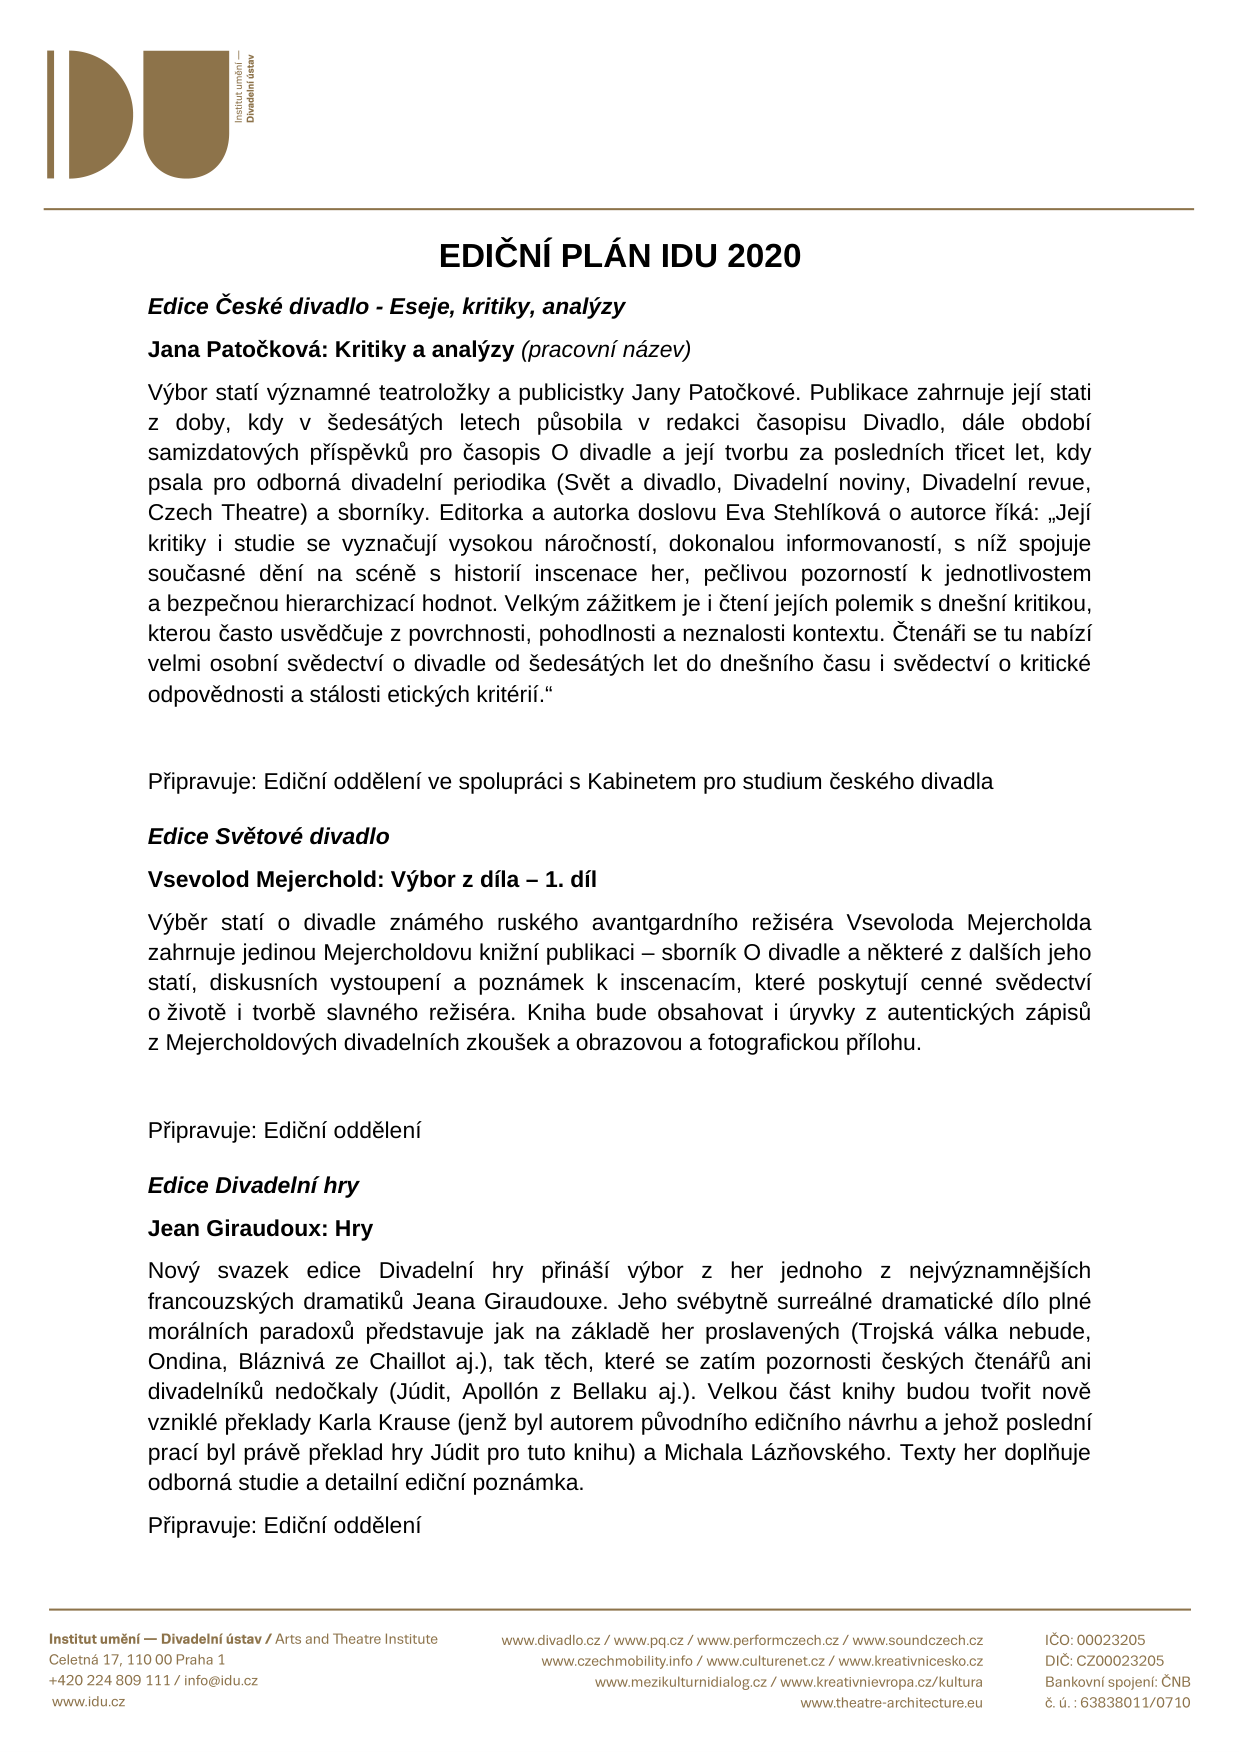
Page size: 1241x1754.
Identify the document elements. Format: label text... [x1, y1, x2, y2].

text Výběr statí o divadle známého ruského avantgardního režiséra Vsevoloda Mejercholda zahrnuje jedinou Mejercholdovu knižní publikaci – sborník O divadle a některé z dalších jeho statí, diskusních vystoupení a poznámek k inscenacím, které poskytují cenné svědectví o životě i tvorbě slavného režiséra. Kniha bude obsahovat i úryvky z autentických zápisů z Mejercholdových divadelních zkoušek a obrazovou a fotografickou přílohu. [148, 908, 1093, 1056]
text Připravuje: Ediční oddělení [148, 1512, 1093, 1538]
text Připravuje: Ediční oddělení ve spolupráci s Kabinetem pro studium českého divadla [148, 768, 1093, 794]
text Připravuje: Ediční oddělení [148, 1117, 1093, 1143]
picture [0, 1600, 1239, 1752]
text EDIČNÍ PLÁN IDU 2020 [148, 236, 1093, 275]
text Edice České divadlo - Eseje, kritiky, analýzy [148, 293, 1093, 319]
text Nový svazek edice Divadelní hry přináší výbor z her jednoho z nejvýznamnějších francouzských dramatiků Jeana Giraudouxe. Jeho svébytně surreálné dramatické dílo plné morálních paradoxů představuje jak na základě her proslavených (Trojská válka nebude, Ondina, Bláznivá ze Chaillot aj.), tak těch, které se zatím pozornosti českých čtenářů ani divadelníků nedočkaly (Júdit, Apollón z Bellaku aj.). Velkou část knihy budou tvořit nově vzniklé překlady Karla Krause (jenž byl autorem původního edičního návrhu a jehož poslední prací byl právě překlad hry Júdit pro tuto knihu) a Michala Lázňovského. Texty her doplňuje odborná studie a detailní ediční poznámka. [148, 1257, 1093, 1495]
picture [0, 0, 1239, 216]
text Vsevolod Mejerchold: Výbor z díla – 1. díl [148, 866, 1093, 892]
text Jana Patočková: Kritiky a analýzy (pracovní název) [148, 336, 1093, 362]
text Výbor statí významné teatroložky a publicistky Jany Patočkové. Publikace zahrnuje její stati z doby, kdy v šedesátých letech působila v redakci časopisu Divadlo, dále období samizdatových příspěvků pro časopis O divadle a její tvorbu za posledních třicet let, kdy psala pro odborná divadelní periodika (Svět a divadlo, Divadelní noviny, Divadelní revue, Czech Theatre) a sborníky. Editorka a autorka doslovu Eva Stehlíková o autorce říká: „Její kritiky i studie se vyznačují vysokou náročností, dokonalou informovaností, s níž spojuje současné dění na scéně s historií inscenace her, pečlivou pozorností k jednotlivostem a bezpečnou hierarchizací hodnot. Velkým zážitkem je i čtení jejích polemik s dnešní kritikou, kterou často usvědčuje z povrchnosti, pohodlnosti a neznalosti kontextu. Čtenáři se tu nabízí velmi osobní svědectví o divadle od šedesátých let do dnešního času i svědectví o kritické odpovědnosti a stálosti etických kritérií.“ [148, 378, 1093, 707]
text Edice Světové divadlo [148, 823, 1093, 849]
text Jean Giraudoux: Hry [148, 1215, 1093, 1241]
text Edice Divadelní hry [148, 1172, 1093, 1198]
